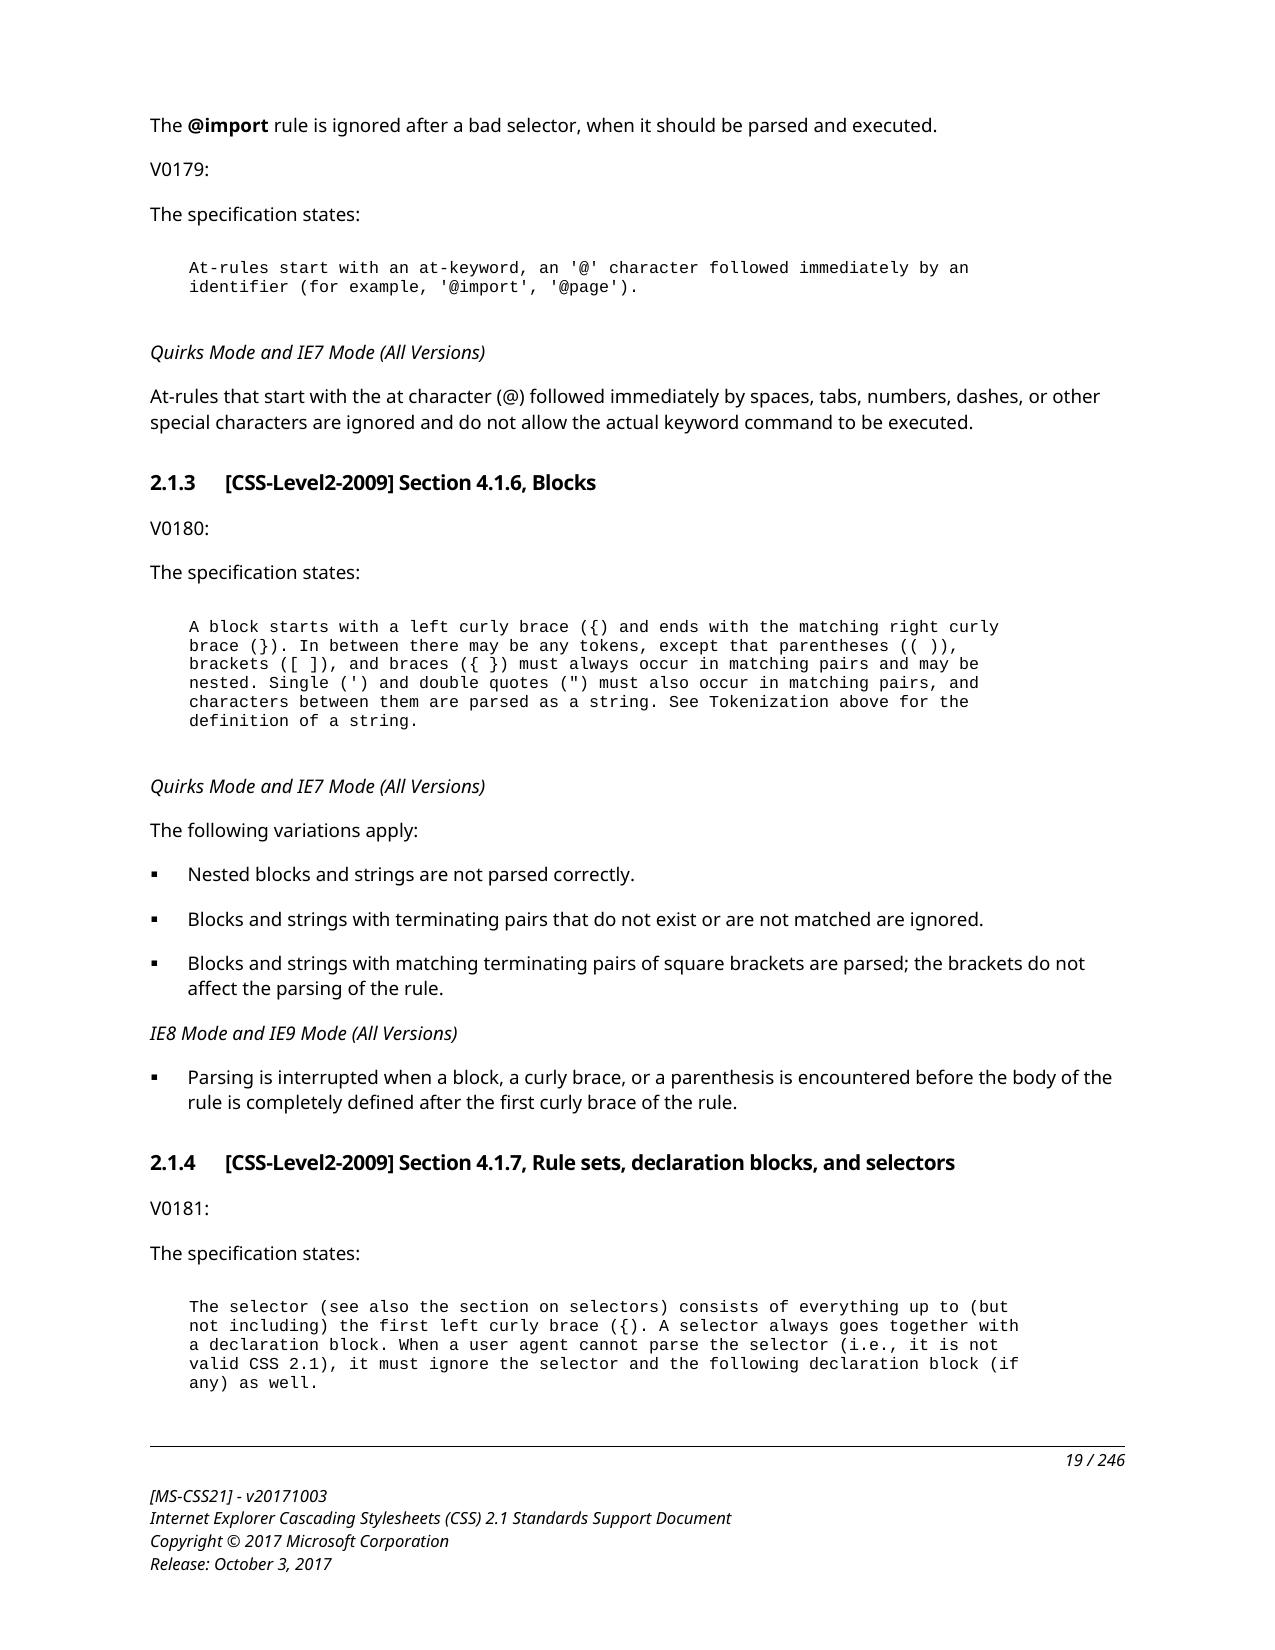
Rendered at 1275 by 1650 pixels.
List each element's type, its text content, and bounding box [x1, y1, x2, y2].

text any) as well. [175, 1360, 1137, 1403]
text Quirks Mode and IE7 Mode (All Versions) [150, 339, 1125, 365]
list Parsing is interrupted when a block, a curly brace, or a parenthesis is encountered before the body of the rule is completely defined after the first curly brace of the rule. [150, 1064, 1125, 1115]
list Blocks and strings with matching terminating pairs of square brackets are parsed; the brackets do not affect the parsing of the rule. [150, 950, 1125, 1001]
text brace (}). In between there may be any tokens, except that parentheses (( )), [175, 622, 1137, 641]
text The following variations apply: [150, 817, 1125, 843]
text The @import rule is ignored after a bad selector, when it should be parsed and executed. [150, 112, 1125, 138]
list Blocks and strings with terminating pairs that do not exist or are not matched are ignored. [150, 906, 1125, 931]
text identifier (for example, '@import', '@page'). [175, 264, 1137, 308]
text IE8 Mode and IE9 Mode (All Versions) [150, 1020, 1125, 1045]
subtitle [CSS-Level2-2009] Section 4.1.7, Rule sets, declaration blocks, and selectors [150, 1148, 1125, 1177]
text At-rules that start with the at character (@) followed immediately by spaces, tabs, numbers, dashes, or other special characters are ignored and do not allow the actual keyword command to be executed. [150, 383, 1125, 434]
subtitle [CSS-Level2-2009] Section 4.1.6, Blocks [150, 468, 1125, 496]
text not including) the first left curly brace ({). A selector always goes together with [175, 1303, 1137, 1322]
text characters between them are parsed as a string. See Tokenization above for the [175, 679, 1137, 698]
text The specification states: [150, 201, 1125, 227]
text nested. Single (') and double quotes (") must also occur in matching pairs, and [175, 660, 1137, 679]
text a declaration block. When a user agent cannot parse the selector (i.e., it is not [175, 1322, 1137, 1341]
text V0181: [150, 1196, 1125, 1221]
list Nested blocks and strings are not parsed correctly. [150, 862, 1125, 887]
text V0180: [150, 515, 1125, 541]
text definition of a string. [175, 698, 1137, 742]
text V0179: [150, 157, 1125, 182]
text The specification states: [150, 1240, 1125, 1266]
text The specification states: [150, 559, 1125, 585]
text brackets ([ ]), and braces ({ }) must always occur in matching pairs and may be [175, 641, 1137, 660]
text valid CSS 2.1), it must ignore the selector and the following declaration block (if [175, 1341, 1137, 1360]
text Quirks Mode and IE7 Mode (All Versions) [150, 773, 1125, 798]
